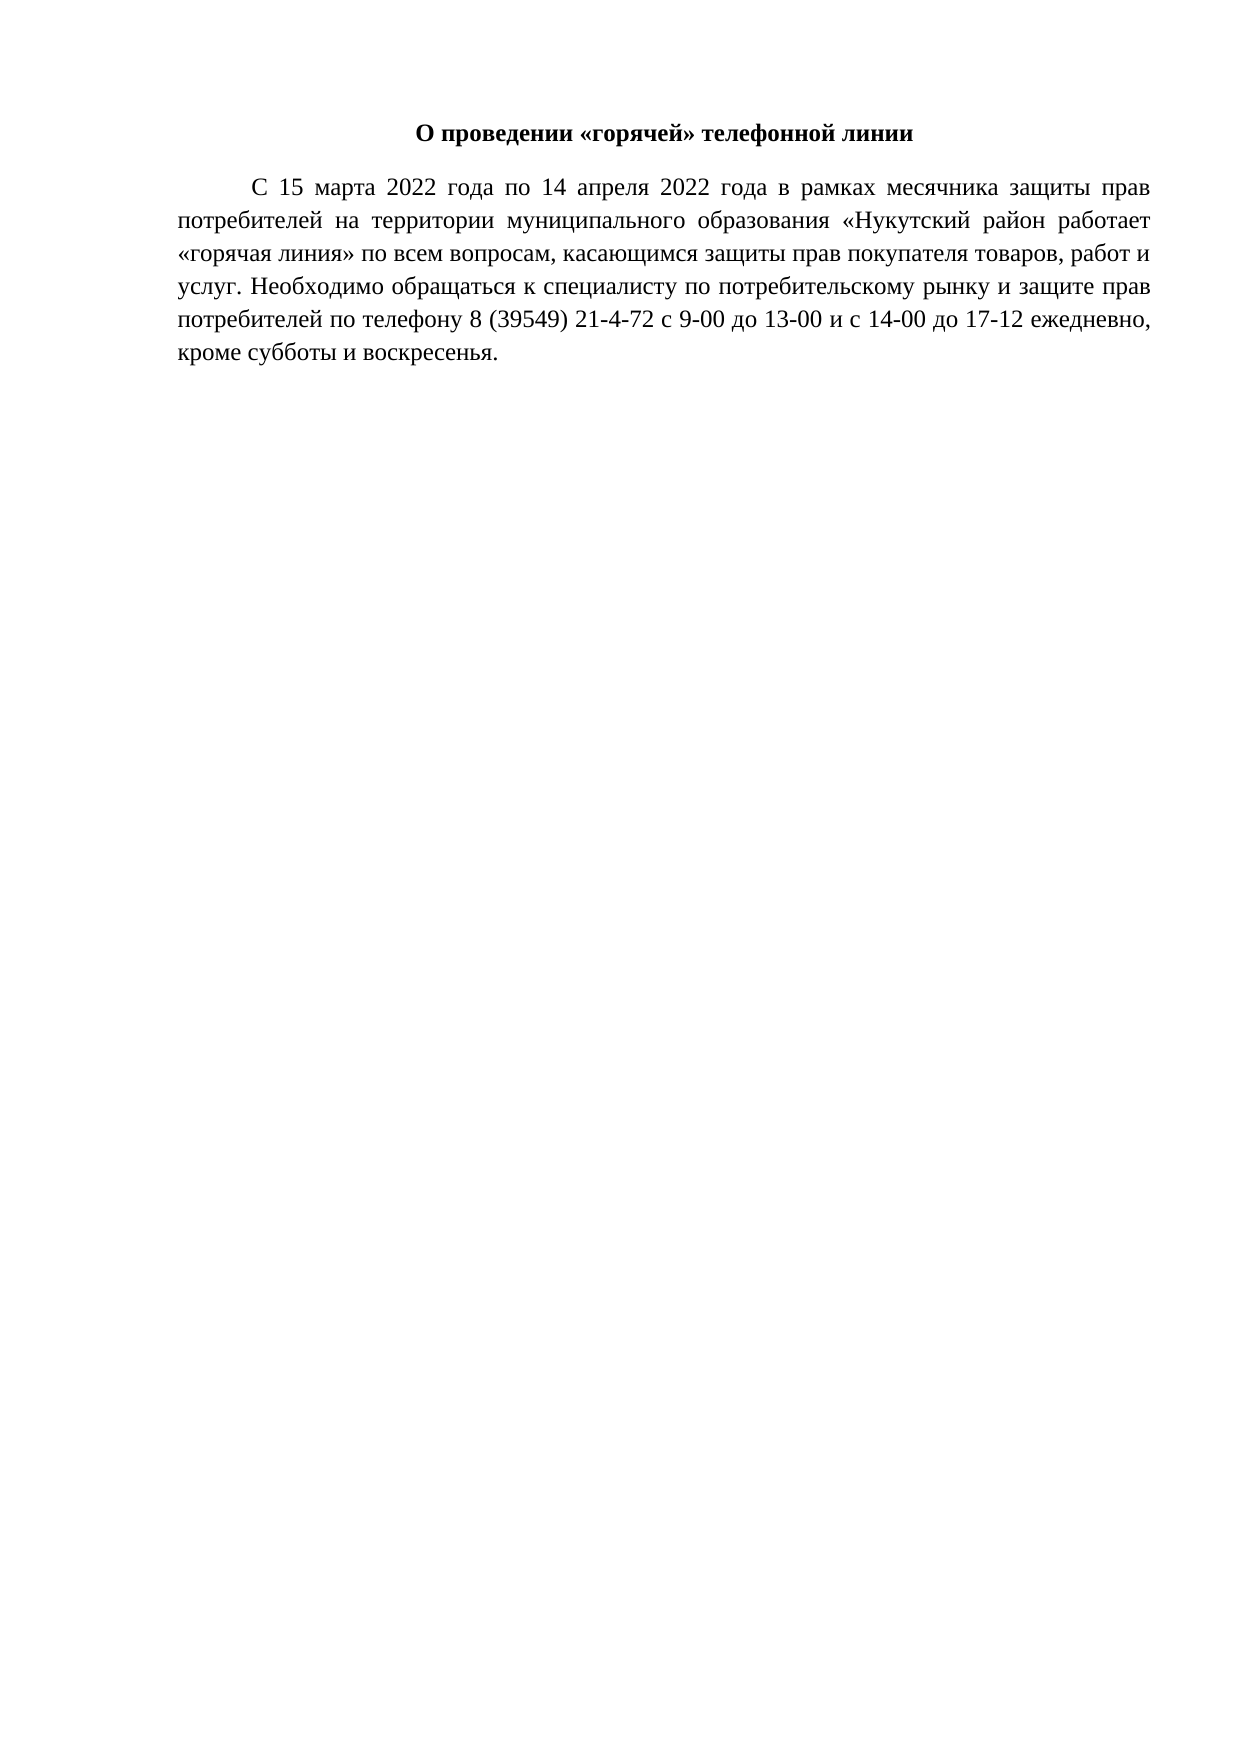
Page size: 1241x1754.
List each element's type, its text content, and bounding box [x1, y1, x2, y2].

text О проведении «горячей» телефонной линии [177, 118, 1152, 147]
text С 15 марта 2022 года по 14 апреля 2022 года в рамках месячника защиты прав потребителей на территории муниципального образования «Нукутский район работает «горячая линия» по всем вопросам, касающимся защиты прав покупателя товаров, работ и услуг. Необходимо обращаться к специалисту по потребительскому рынку и защите прав потребителей по телефону 8 (39549) 21-4-72 с 9-00 до 13-00 и с 14-00 до 17-12 ежедневно, кроме субботы и воскресенья. [177, 172, 1152, 366]
